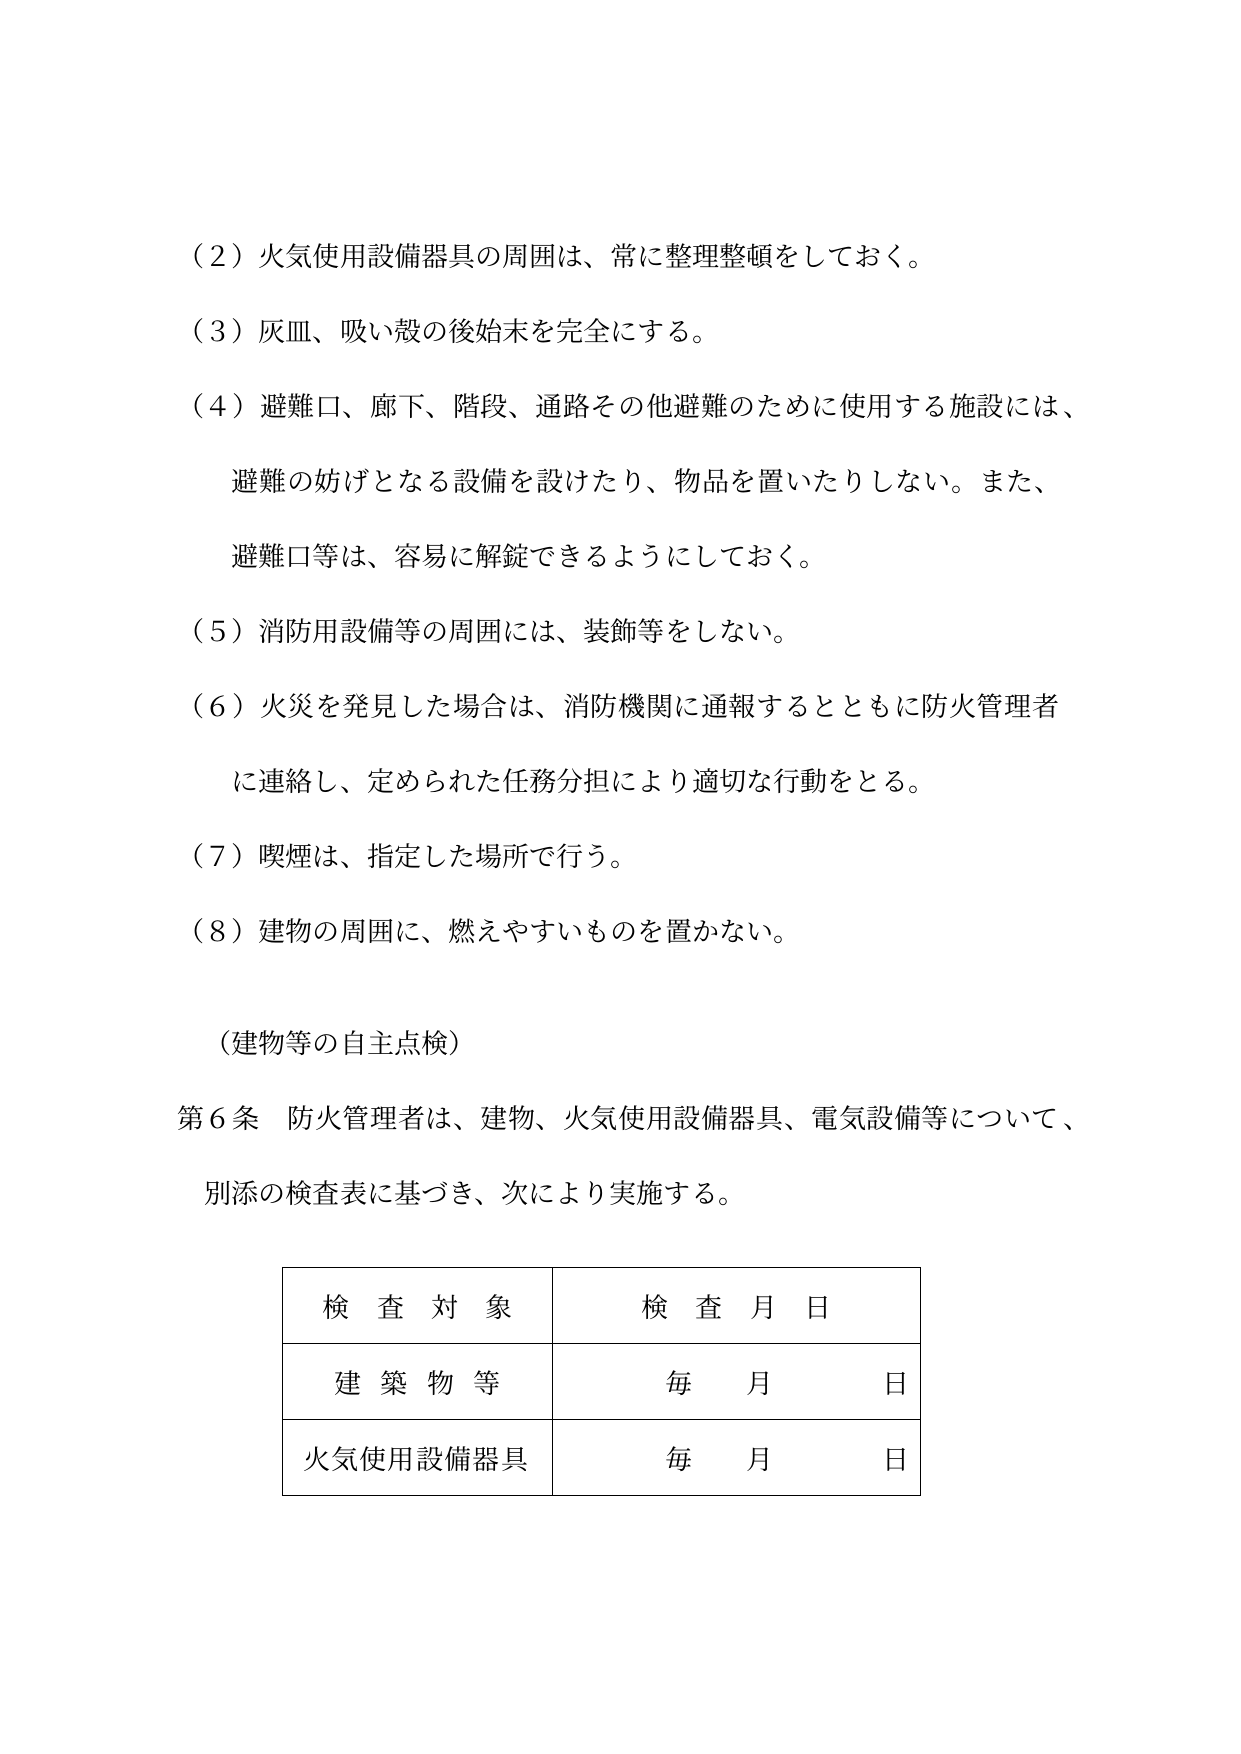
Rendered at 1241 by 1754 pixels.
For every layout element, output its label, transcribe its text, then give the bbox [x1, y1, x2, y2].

table_cell 毎 月 日 [553, 1420, 920, 1495]
text （３）灰皿、吸い殻の後始末を完全にする。 [177, 292, 1063, 367]
table_header 検 査 対 象 [283, 1268, 552, 1343]
text （２）火気使用設備器具の周囲は、常に整理整頓をしておく。 [177, 217, 1063, 292]
text （７）喫煙は、指定した場所で行う。 [177, 817, 1063, 892]
table_cell 毎 月 日 [553, 1344, 920, 1419]
text （建物等の自主点検） [177, 1004, 1063, 1079]
text 第６条 防火管理者は、建物、火気使用設備器具、電気設備等について、別添の検査表に基づき、次により実施する。 [177, 1079, 1063, 1229]
text （８）建物の周囲に、燃えやすいものを置かない。 [177, 892, 1063, 967]
text （６）火災を発見した場合は、消防機関に通報するとともに防火管理者に連絡し、定められた任務分担により適切な行動をとる。 [177, 667, 1063, 817]
table_cell 建築物等 [283, 1344, 552, 1419]
table_cell 火気使用設備器具 [283, 1420, 552, 1495]
text （４）避難口、廊下、階段、通路その他避難のために使用する施設には、避難の妨げとなる設備を設けたり、物品を置いたりしない。また、避難口等は、容易に解錠できるようにしておく。 [177, 367, 1063, 592]
text （５）消防用設備等の周囲には、装飾等をしない。 [177, 592, 1063, 667]
table_header 検 査 月 日 [553, 1268, 920, 1343]
